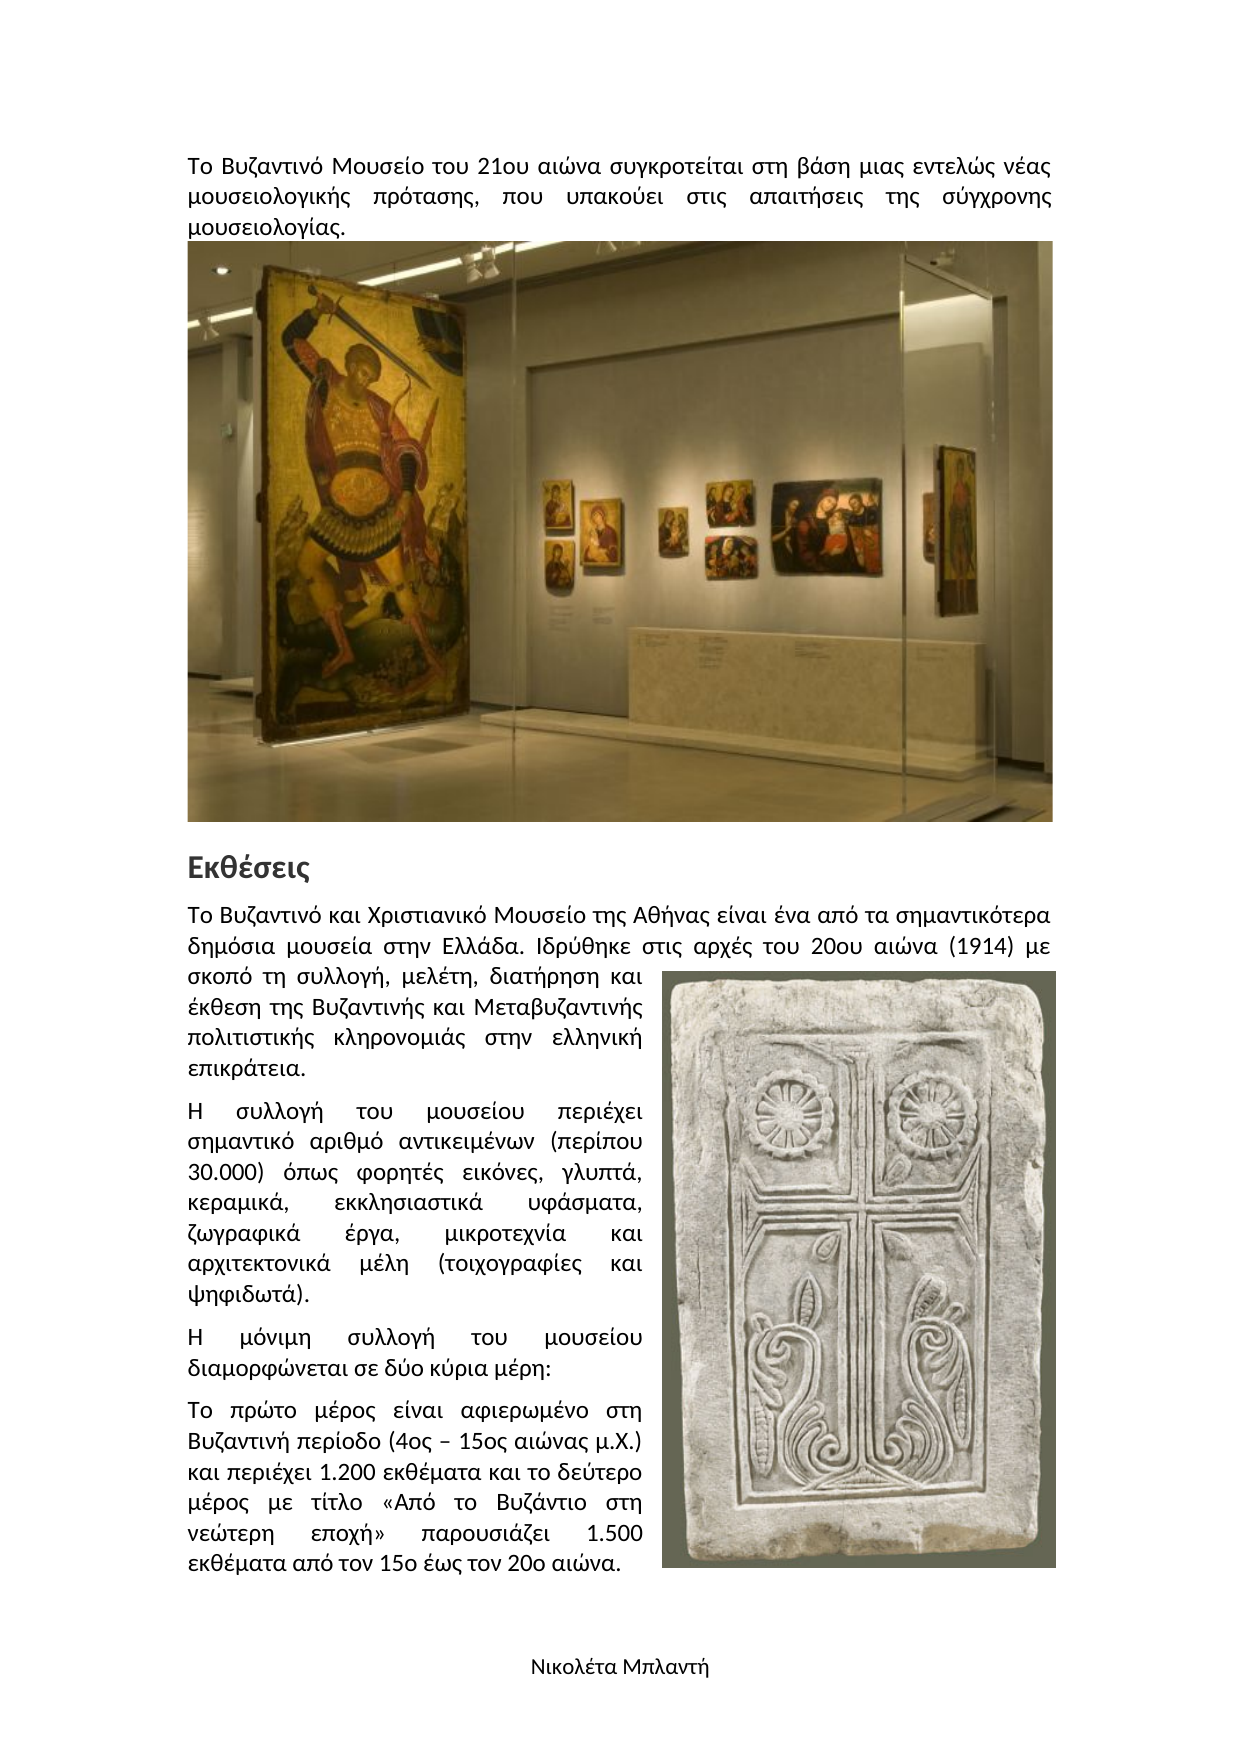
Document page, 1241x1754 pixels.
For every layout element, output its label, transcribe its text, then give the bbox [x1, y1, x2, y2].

text Η μόνιμη συλλογή του μουσείου διαμορφώνεται σε δύο κύρια μέρη: [187, 1321, 662, 1382]
text Το πρώτο μέρος είναι αφιερωμένο στη Βυζαντινή περίοδο (4ος – 15ος αιώνας μ.Χ.) και περιέχει 1.200 εκθέματα και το δεύτερο μέρος με τίτλο «Από το Βυζάντιο στη νεώτερη εποχή» παρουσιάζει 1.500 εκθέματα από τον 15ο έως τον 20ο αιώνα. [187, 1395, 1053, 1578]
text Το Βυζαντινό και Χριστιανικό Μουσείο της Αθήνας είναι ένα από τα σημαντικότερα δημόσια μουσεία στην Ελλάδα. Ιδρύθηκε στις αρχές του 20ου αιώνα (1914) με σκοπό τη συλλογή, μελέτη, διατήρηση και έκθεση της Βυζαντινής και Μεταβυζαντινής πολιτιστικής κληρονομιάς στην ελληνική επικράτεια. [187, 899, 1053, 1082]
text Εκθέσεις [187, 846, 1053, 887]
picture [662, 971, 1056, 1568]
text Το Βυζαντινό Μουσείο του 21ου αιώνα συγκροτείται στη βάση μιας εντελώς νέας μουσειολογικής πρότασης, που υπακούει στις απαιτήσεις της σύγχρονης μουσειολογίας. [187, 150, 1053, 241]
text Η συλλογή του μουσείου περιέχει σημαντικό αριθμό αντικειμένων (περίπου 30.000) όπως φορητές εικόνες, γλυπτά, κεραμικά, εκκλησιαστικά υφάσματα, ζωγραφικά έργα, μικροτεχνία και αρχιτεκτονικά μέλη (τοιχογραφίες και ψηφιδωτά). [187, 1095, 662, 1309]
picture [187, 241, 1053, 822]
